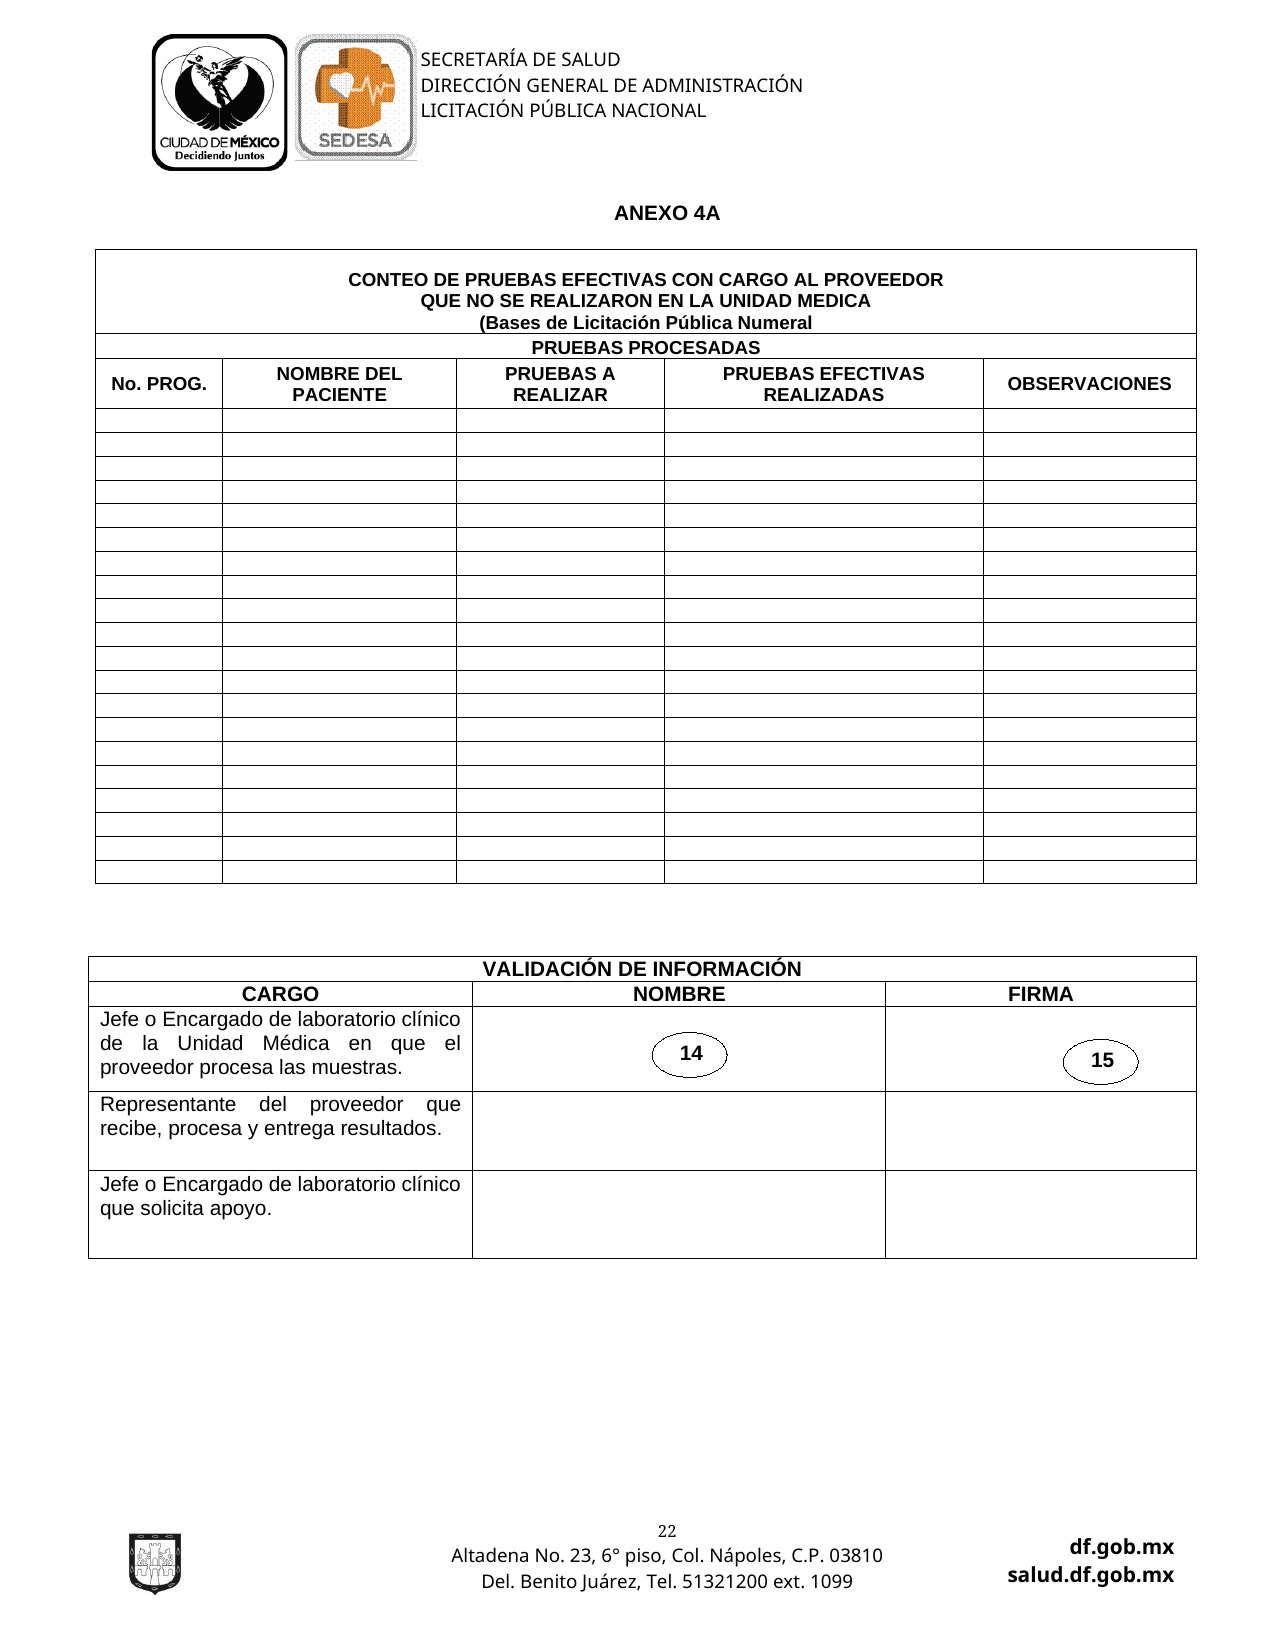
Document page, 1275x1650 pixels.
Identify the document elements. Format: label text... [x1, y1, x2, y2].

table_cell NOMBRE DEL PACIENTE [223, 359, 456, 408]
table_cell [665, 861, 983, 883]
table_cell [223, 671, 456, 693]
table_cell [96, 433, 222, 456]
table_cell [96, 718, 222, 741]
table_cell [665, 694, 983, 717]
table_cell [457, 861, 664, 883]
table_cell [96, 837, 222, 859]
picture [151, 34, 288, 171]
table_cell [96, 694, 222, 717]
table_cell Jefe o Encargado de laboratorio clínico de en que el proveedor procesa las muestras. [89, 1007, 472, 1091]
table_cell [665, 576, 983, 598]
table_cell [665, 647, 983, 669]
table_cell [473, 1171, 885, 1258]
picture [294, 34, 418, 161]
table_cell [457, 433, 664, 456]
table_cell [223, 694, 456, 717]
table_cell [984, 861, 1196, 883]
table_cell [96, 861, 222, 883]
table_cell [665, 623, 983, 646]
table_cell [665, 481, 983, 503]
table_cell [223, 409, 456, 432]
table_cell [665, 552, 983, 574]
table_cell [96, 576, 222, 598]
table_cell [665, 837, 983, 859]
table_cell [223, 647, 456, 669]
table_cell [96, 766, 222, 788]
table_cell [223, 528, 456, 551]
table_cell [457, 504, 664, 527]
table_cell [96, 528, 222, 551]
table_cell [457, 599, 664, 622]
table_cell [457, 481, 664, 503]
table_cell [223, 504, 456, 527]
table_cell [96, 504, 222, 527]
table_cell [96, 647, 222, 669]
table_cell [96, 623, 222, 646]
table_cell PRUEBAS A REALIZAR [457, 359, 664, 408]
table_cell [457, 813, 664, 836]
table_cell [886, 1007, 1196, 1091]
table_cell [457, 647, 664, 669]
table_cell [984, 647, 1196, 669]
table_cell [984, 671, 1196, 693]
table_cell No. PROG. [96, 359, 222, 408]
table_cell [984, 694, 1196, 717]
table_cell [223, 552, 456, 574]
table_cell [96, 789, 222, 812]
text ANEXO 4A [177, 201, 1157, 225]
table_cell [665, 742, 983, 764]
table_cell [984, 718, 1196, 741]
table_cell [223, 481, 456, 503]
table_cell PRUEBAS EFECTIVAS REALIZADAS [665, 359, 983, 408]
table_cell [457, 837, 664, 859]
table_cell [665, 528, 983, 551]
table_cell [457, 694, 664, 717]
table_cell [457, 457, 664, 479]
table_cell [96, 457, 222, 479]
table_cell [96, 813, 222, 836]
table_cell [96, 671, 222, 693]
table_cell [984, 528, 1196, 551]
table_cell [665, 599, 983, 622]
table_cell [984, 813, 1196, 836]
table_cell PRUEBAS PROCESADAS [96, 334, 1196, 358]
table_cell [457, 552, 664, 574]
table_cell [473, 1092, 885, 1170]
picture [121, 1523, 182, 1606]
table_cell [96, 552, 222, 574]
table_cell [96, 599, 222, 622]
table_cell [223, 718, 456, 741]
table_cell [984, 837, 1196, 859]
table_cell [665, 433, 983, 456]
table_cell [984, 457, 1196, 479]
table_cell [223, 766, 456, 788]
table_cell [984, 576, 1196, 598]
table_cell [457, 742, 664, 764]
table_cell [984, 481, 1196, 503]
table_cell [665, 457, 983, 479]
table_cell [223, 599, 456, 622]
table_cell [665, 671, 983, 693]
table_cell [457, 789, 664, 812]
table_cell [665, 718, 983, 741]
table_cell [457, 766, 664, 788]
table_cell [223, 576, 456, 598]
table_cell [96, 409, 222, 432]
table_cell [223, 813, 456, 836]
table_cell [984, 789, 1196, 812]
table_cell [984, 766, 1196, 788]
table_cell [457, 528, 664, 551]
table_cell [665, 789, 983, 812]
table_cell [984, 504, 1196, 527]
table_cell [457, 409, 664, 432]
table_cell [886, 1171, 1196, 1258]
table_cell [665, 409, 983, 432]
table_cell [984, 433, 1196, 456]
table_cell [96, 742, 222, 764]
table_cell [457, 576, 664, 598]
table_cell [223, 742, 456, 764]
table_cell CARGO [89, 982, 472, 1006]
table_cell [223, 837, 456, 859]
table_header VALIDACIÓN DE INFORMACIÓN [89, 957, 1196, 981]
table_cell [223, 861, 456, 883]
table_cell [223, 789, 456, 812]
table_cell [886, 1092, 1196, 1170]
table_cell [665, 766, 983, 788]
table_cell [665, 504, 983, 527]
table_cell [223, 433, 456, 456]
table_header CONTEO DE PRUEBAS EFECTIVAS CON CARGO AL PROVEEDOR QUE NO SE REALIZARON EN LA UNIDAD MEDICA (Bases de Licitación Pública Numeral [96, 250, 1196, 333]
table_cell [984, 623, 1196, 646]
table_cell Jefe o Encargado de laboratorio clínico que solicita apoyo. [89, 1171, 472, 1258]
table_cell [96, 481, 222, 503]
table_cell [473, 1007, 885, 1091]
table_cell [984, 409, 1196, 432]
table_cell [457, 623, 664, 646]
table_cell [223, 457, 456, 479]
table_cell OBSERVACIONES [984, 359, 1196, 408]
table_cell [984, 599, 1196, 622]
table_cell [457, 671, 664, 693]
table_cell Representante del proveedor que recibe, procesa y entrega resultados. [89, 1092, 472, 1170]
table_cell [223, 623, 456, 646]
table_cell NOMBRE [473, 982, 885, 1006]
table_cell [665, 813, 983, 836]
table_cell [457, 718, 664, 741]
table_cell [984, 742, 1196, 764]
table_cell FIRMA [886, 982, 1196, 1006]
table_cell [984, 552, 1196, 574]
